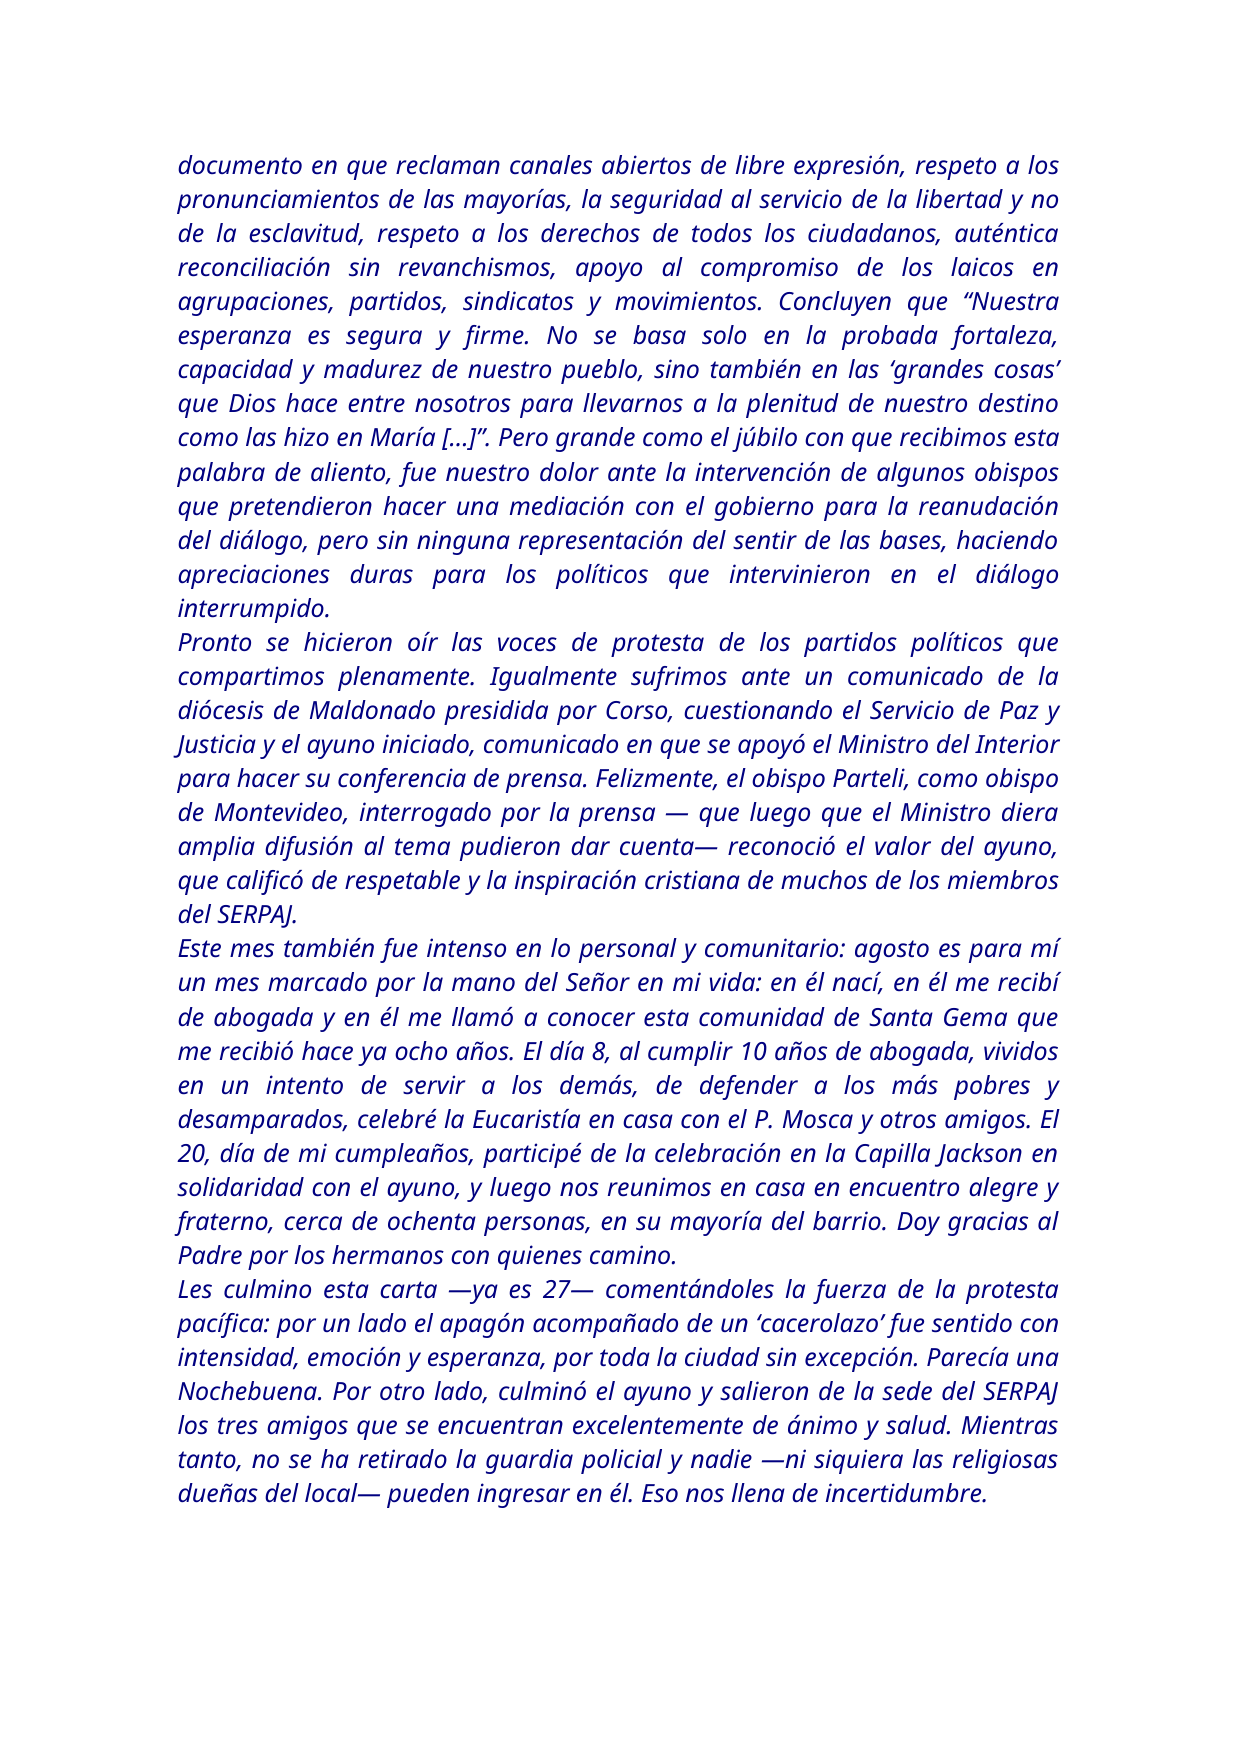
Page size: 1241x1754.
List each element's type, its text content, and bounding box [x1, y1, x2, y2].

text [177, 148, 1063, 624]
text Les culmino esta carta —ya es 27— comentándoles la fuerza de la protesta pacífica: por un lado el apagón acompañado de un ‘cacerolazo’ fue sentido con intensidad, emoción y esperanza, por toda la ciudad sin excepción. Parecía una Nochebuena. Por otro lado, culminó el ayuno y salieron de la sede del SERPAJ los tres amigos que se encuentran excelentemente de ánimo y salud. Mientras tanto, no se ha retirado la guardia policial y nadie —ni siquiera las religiosas dueñas del local— pueden ingresar en él. Eso nos llena de incertidumbre. [177, 1272, 1063, 1510]
text Pronto se hicieron oír las voces de protesta de los partidos políticos que compartimos plenamente. Igualmente sufrimos ante un comunicado de la diócesis de Maldonado presidida por Corso, cuestionando el Servicio de Paz y Justicia y el ayuno iniciado, comunicado en que se apoyó el Ministro del Interior para hacer su conferencia de prensa. Felizmente, el obispo Parteli, como obispo de Montevideo, interrogado por la prensa — que luego que el Ministro diera amplia difusión al tema pudieron dar cuenta— reconoció el valor del ayuno, que calificó de respetable y la inspiración cristiana de muchos de los miembros del SERPAJ. [177, 624, 1063, 931]
text Este mes también fue intenso en lo personal y comunitario: agosto es para mí un mes marcado por la mano del Señor en mi vida: en él nací, en él me recibí de abogada y en él me llamó a conocer esta comunidad de Santa Gema que me recibió hace ya ocho años. El día 8, al cumplir 10 años de abogada, vividos en un intento de servir a los demás, de defender a los más pobres y desamparados, celebré la Eucaristía en casa con el P. Mosca y otros amigos. El 20, día de mi cumpleaños, participé de la celebración en la Capilla Jackson en solidaridad con el ayuno, y luego nos reunimos en casa en encuentro alegre y fraterno, cerca de ochenta personas, en su mayoría del barrio. Doy gracias al Padre por los hermanos con quienes camino. [177, 931, 1063, 1272]
